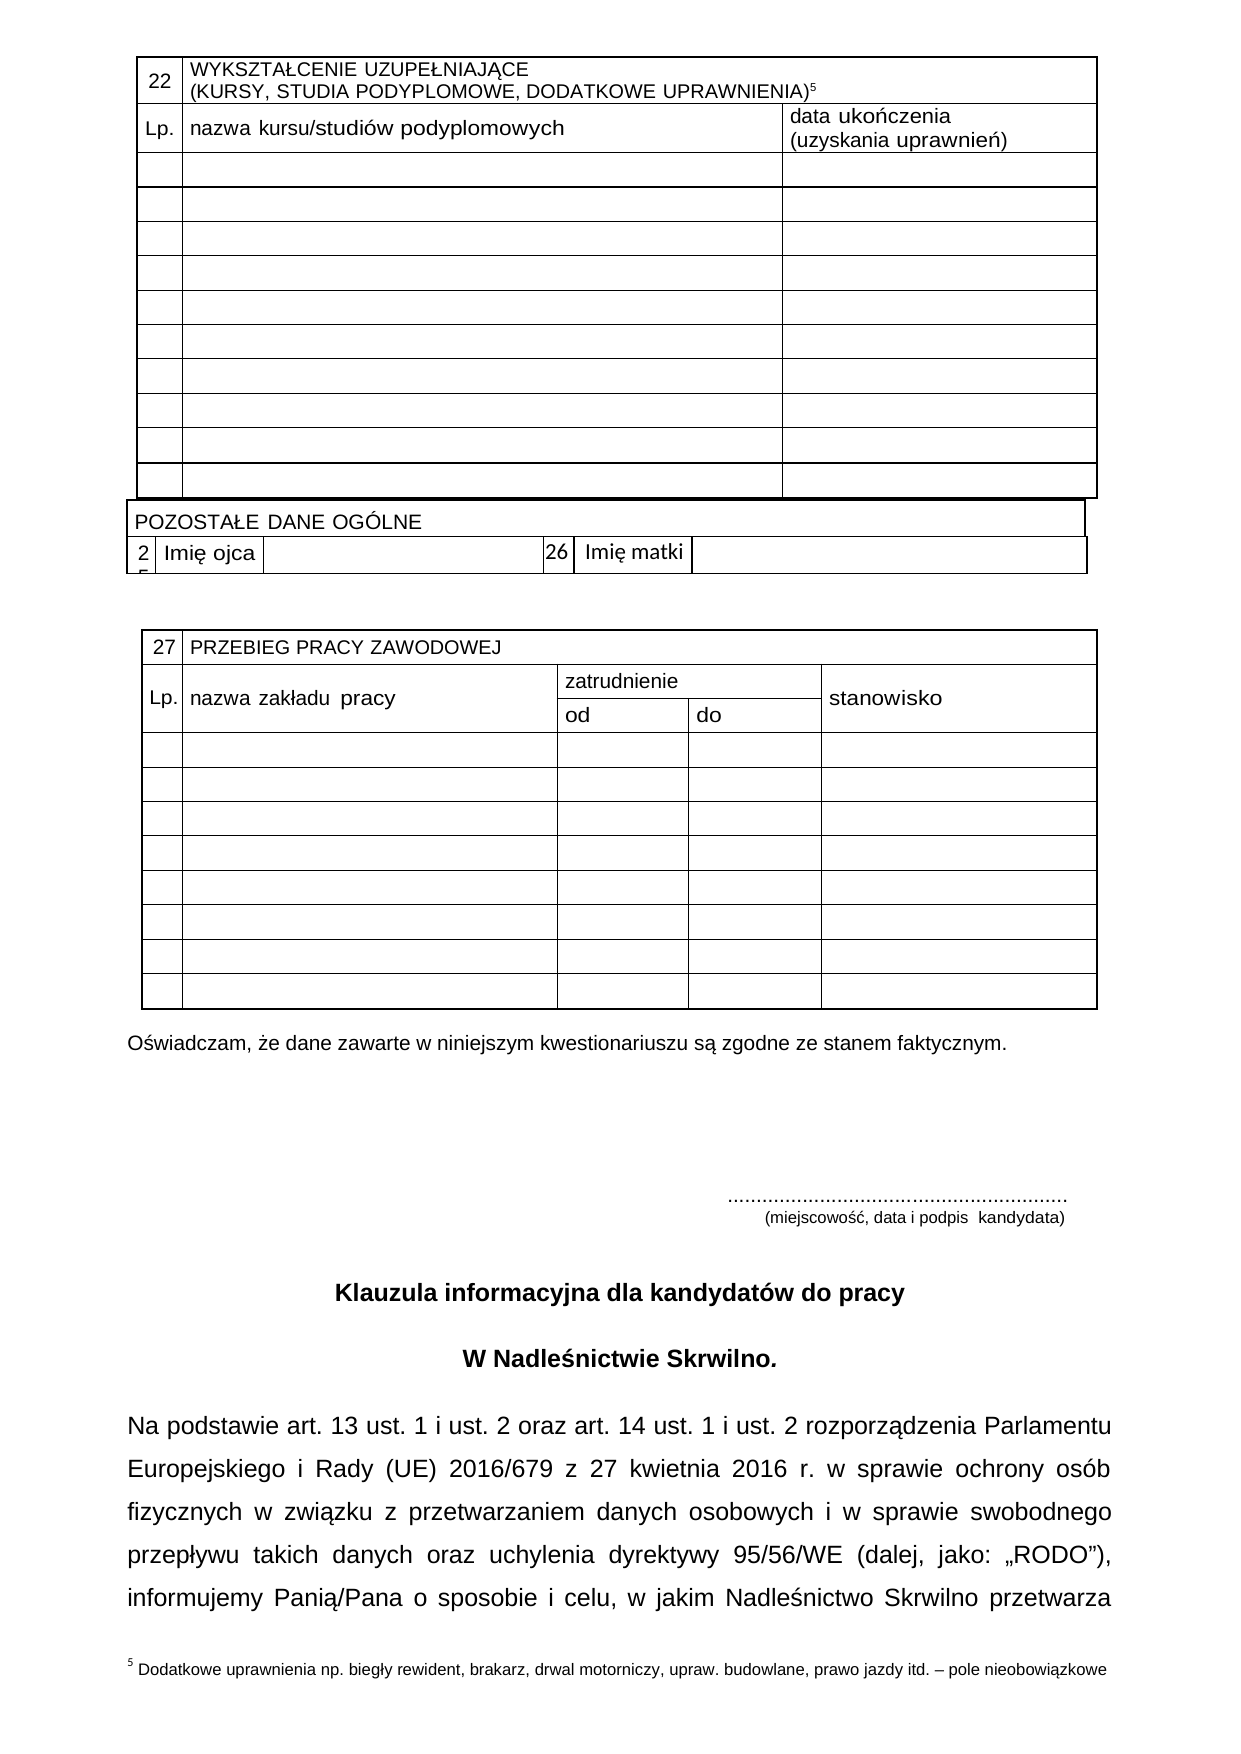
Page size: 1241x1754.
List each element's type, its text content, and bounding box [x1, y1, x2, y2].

table_cell [822, 871, 1096, 904]
table_cell [183, 802, 557, 835]
table_cell [822, 802, 1096, 835]
table_cell [558, 905, 688, 938]
table_cell [783, 325, 1096, 358]
text (miejscowość, data i podpis kandydata) [194, 1207, 1115, 1226]
text W Nadleśnictwie Skrwilno. [127, 1344, 1113, 1373]
table_cell [689, 905, 821, 938]
table_cell [558, 768, 688, 801]
table_cell [138, 222, 182, 255]
table_cell [143, 974, 182, 1008]
table_header POZOSTAŁE DANE OGÓLNE [128, 501, 1084, 536]
table_cell do [689, 699, 821, 732]
table_cell 25 [128, 537, 155, 572]
text Oświadczam, że dane zawarte w niniejszym kwestionariuszu są zgodne ze stanem faktycznym. [127, 1031, 1113, 1054]
table_cell [783, 464, 1096, 497]
table_cell [783, 222, 1096, 255]
table_cell stanowisko [822, 665, 1096, 732]
table_cell [143, 871, 182, 904]
table_cell Lp. [138, 104, 182, 152]
table_cell [138, 394, 182, 427]
table_cell [822, 974, 1096, 1008]
text ........................................................... [148, 1183, 1088, 1207]
table_cell [143, 836, 182, 870]
table_cell [783, 428, 1096, 462]
table_cell [183, 188, 782, 221]
table_cell Imię matki [575, 537, 691, 572]
table_cell 26 [544, 537, 573, 572]
table_cell [783, 291, 1096, 324]
table_cell [143, 802, 182, 835]
table_cell data ukończenia (uzyskania uprawnień) [783, 104, 1096, 152]
table_header 27 [143, 631, 182, 663]
table_cell [558, 836, 688, 870]
table_cell [183, 836, 557, 870]
table_cell [143, 768, 182, 801]
table_cell [264, 537, 543, 572]
table_cell [183, 359, 782, 393]
table_cell [783, 188, 1096, 221]
table_cell [183, 940, 557, 973]
table_cell [183, 325, 782, 358]
table_cell [689, 871, 821, 904]
table_cell [138, 428, 182, 462]
table_cell [183, 974, 557, 1008]
table_cell [183, 153, 782, 186]
table_cell [183, 905, 557, 938]
table_cell [183, 733, 557, 767]
table_header PRZEBIEG PRACY ZAWODOWEJ [183, 631, 1096, 663]
table_cell od [558, 699, 688, 732]
table_cell [138, 188, 182, 221]
table_cell [183, 871, 557, 904]
text Klauzula informacyjna dla kandydatów do pracy [127, 1278, 1113, 1307]
table_cell [183, 394, 782, 427]
table_cell [558, 974, 688, 1008]
table_cell [183, 291, 782, 324]
table_cell [689, 802, 821, 835]
table_cell [143, 905, 182, 938]
table_header WYKSZTAŁCENIE UZUPEŁNIAJĄCE (KURSY, STUDIA PODYPLOMOWE, DODATKOWE UPRAWNIENIA) [183, 58, 1096, 103]
table_cell [822, 940, 1096, 973]
table_cell [693, 537, 1086, 572]
table_cell [138, 359, 182, 393]
table_cell Lp. [143, 665, 182, 732]
table_cell [138, 291, 182, 324]
table_cell [183, 768, 557, 801]
table_cell [689, 768, 821, 801]
table_cell [783, 256, 1096, 289]
table_cell [822, 768, 1096, 801]
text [127, 1411, 1113, 1612]
table_cell [138, 464, 182, 497]
table_cell [558, 940, 688, 973]
table_cell [689, 940, 821, 973]
table_header 22 [138, 58, 182, 103]
table_cell [183, 464, 782, 497]
table_cell [183, 256, 782, 289]
table_cell [822, 733, 1096, 767]
table_cell [138, 153, 182, 186]
table_cell nazwa kursu/studiów podyplomowych [183, 104, 782, 152]
table_cell [183, 428, 782, 462]
table_cell [822, 836, 1096, 870]
table_cell [783, 153, 1096, 186]
table_cell [689, 733, 821, 767]
table_cell [689, 974, 821, 1008]
table_cell [783, 359, 1096, 393]
table_cell [143, 940, 182, 973]
table_cell zatrudnienie [558, 665, 821, 698]
table_cell [558, 802, 688, 835]
table_cell nazwa zakładu pracy [183, 665, 557, 732]
table_cell [183, 222, 782, 255]
table_cell [558, 733, 688, 767]
table_cell [689, 836, 821, 870]
table_cell Imię ojca [156, 537, 263, 572]
table_cell [558, 871, 688, 904]
table_cell [138, 325, 182, 358]
table_cell [783, 394, 1096, 427]
table_cell [143, 733, 182, 767]
table_cell [822, 905, 1096, 938]
table_cell [138, 256, 182, 289]
